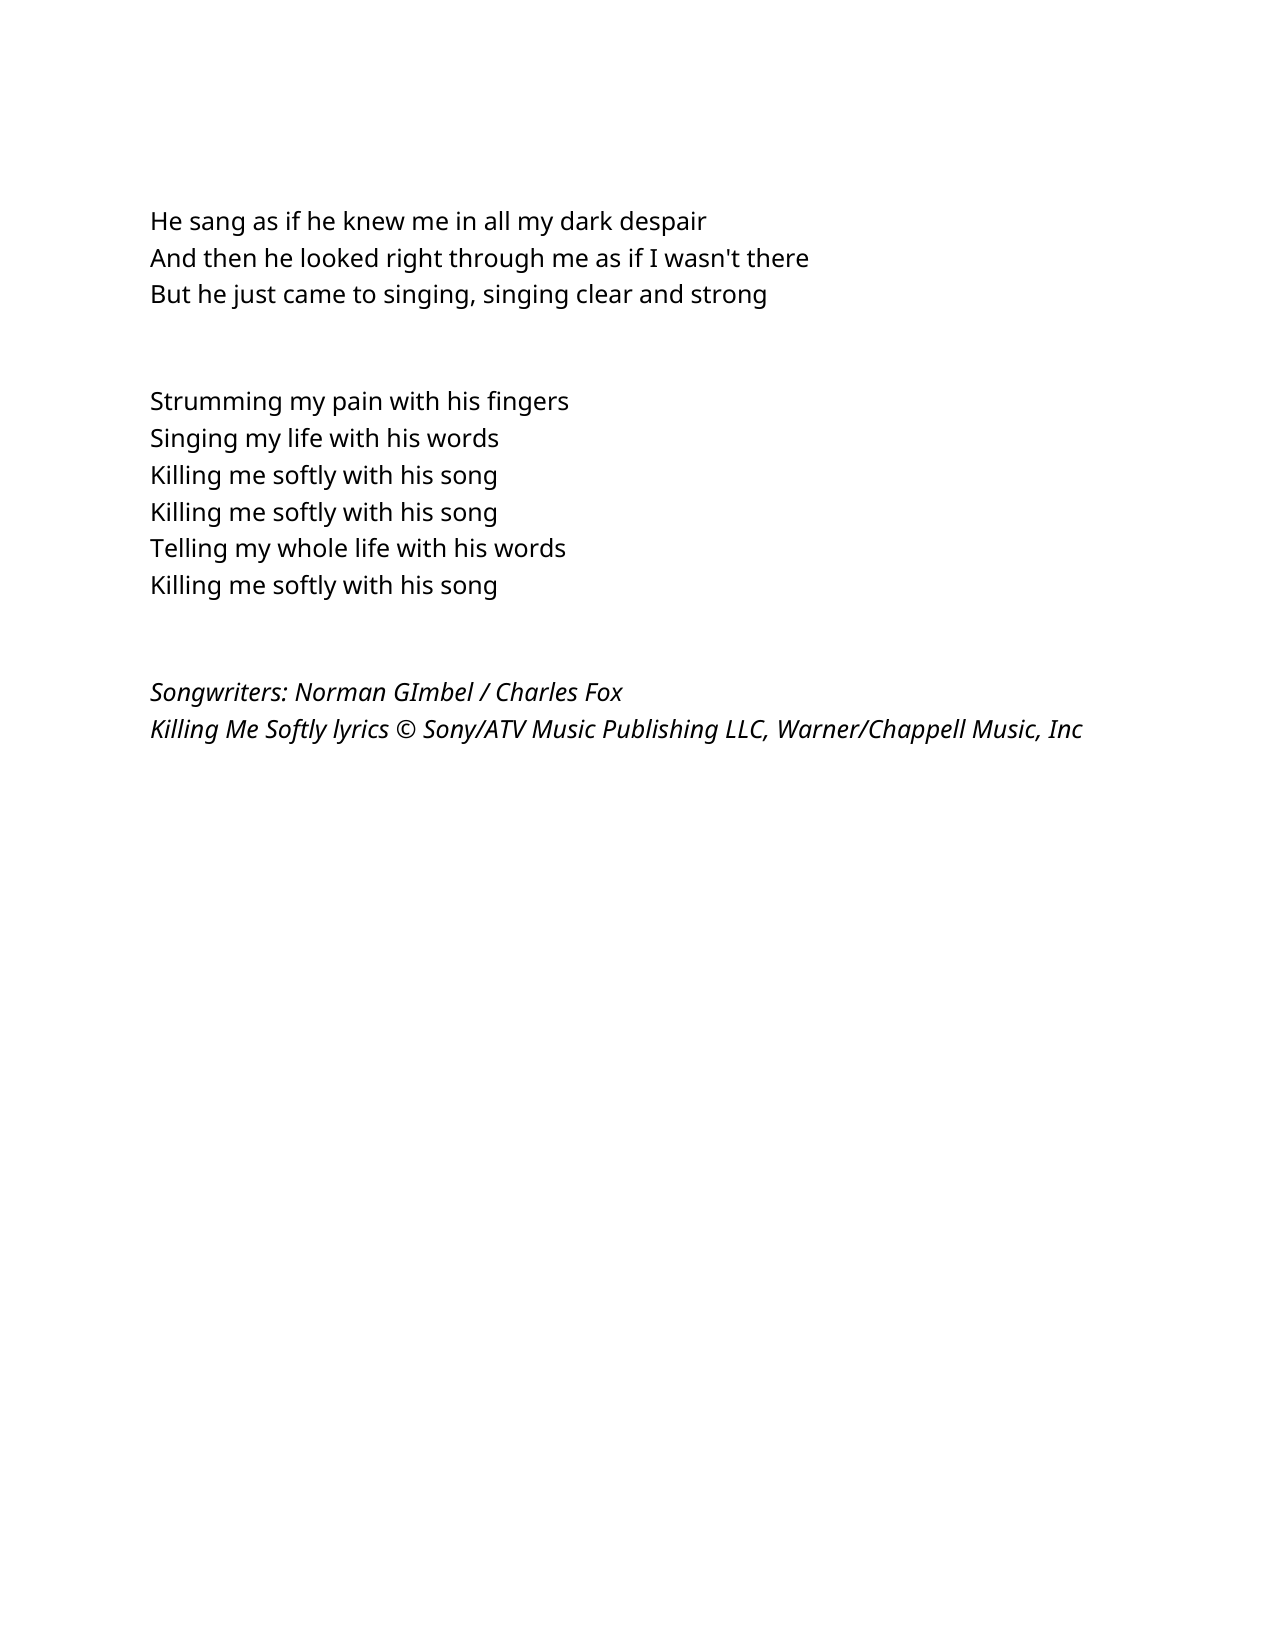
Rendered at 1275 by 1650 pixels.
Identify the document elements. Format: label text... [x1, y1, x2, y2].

text Songwriters: Norman GImbel / Charles Fox [150, 674, 1125, 709]
text Strumming my pain with his fingers Singing my life with his words Killing me softly with his song Killing me softly with his song Telling my whole life with his words Killing me softly with his song [150, 384, 1125, 602]
text Killing Me Softly lyrics © Sony/ATV Music Publishing LLC, Warner/Chappell Music, Inc [150, 711, 1125, 745]
text He sang as if he knew me in all my dark despair And then he looked right through me as if I wasn't there But he just came to singing, singing clear and strong [150, 203, 1125, 311]
